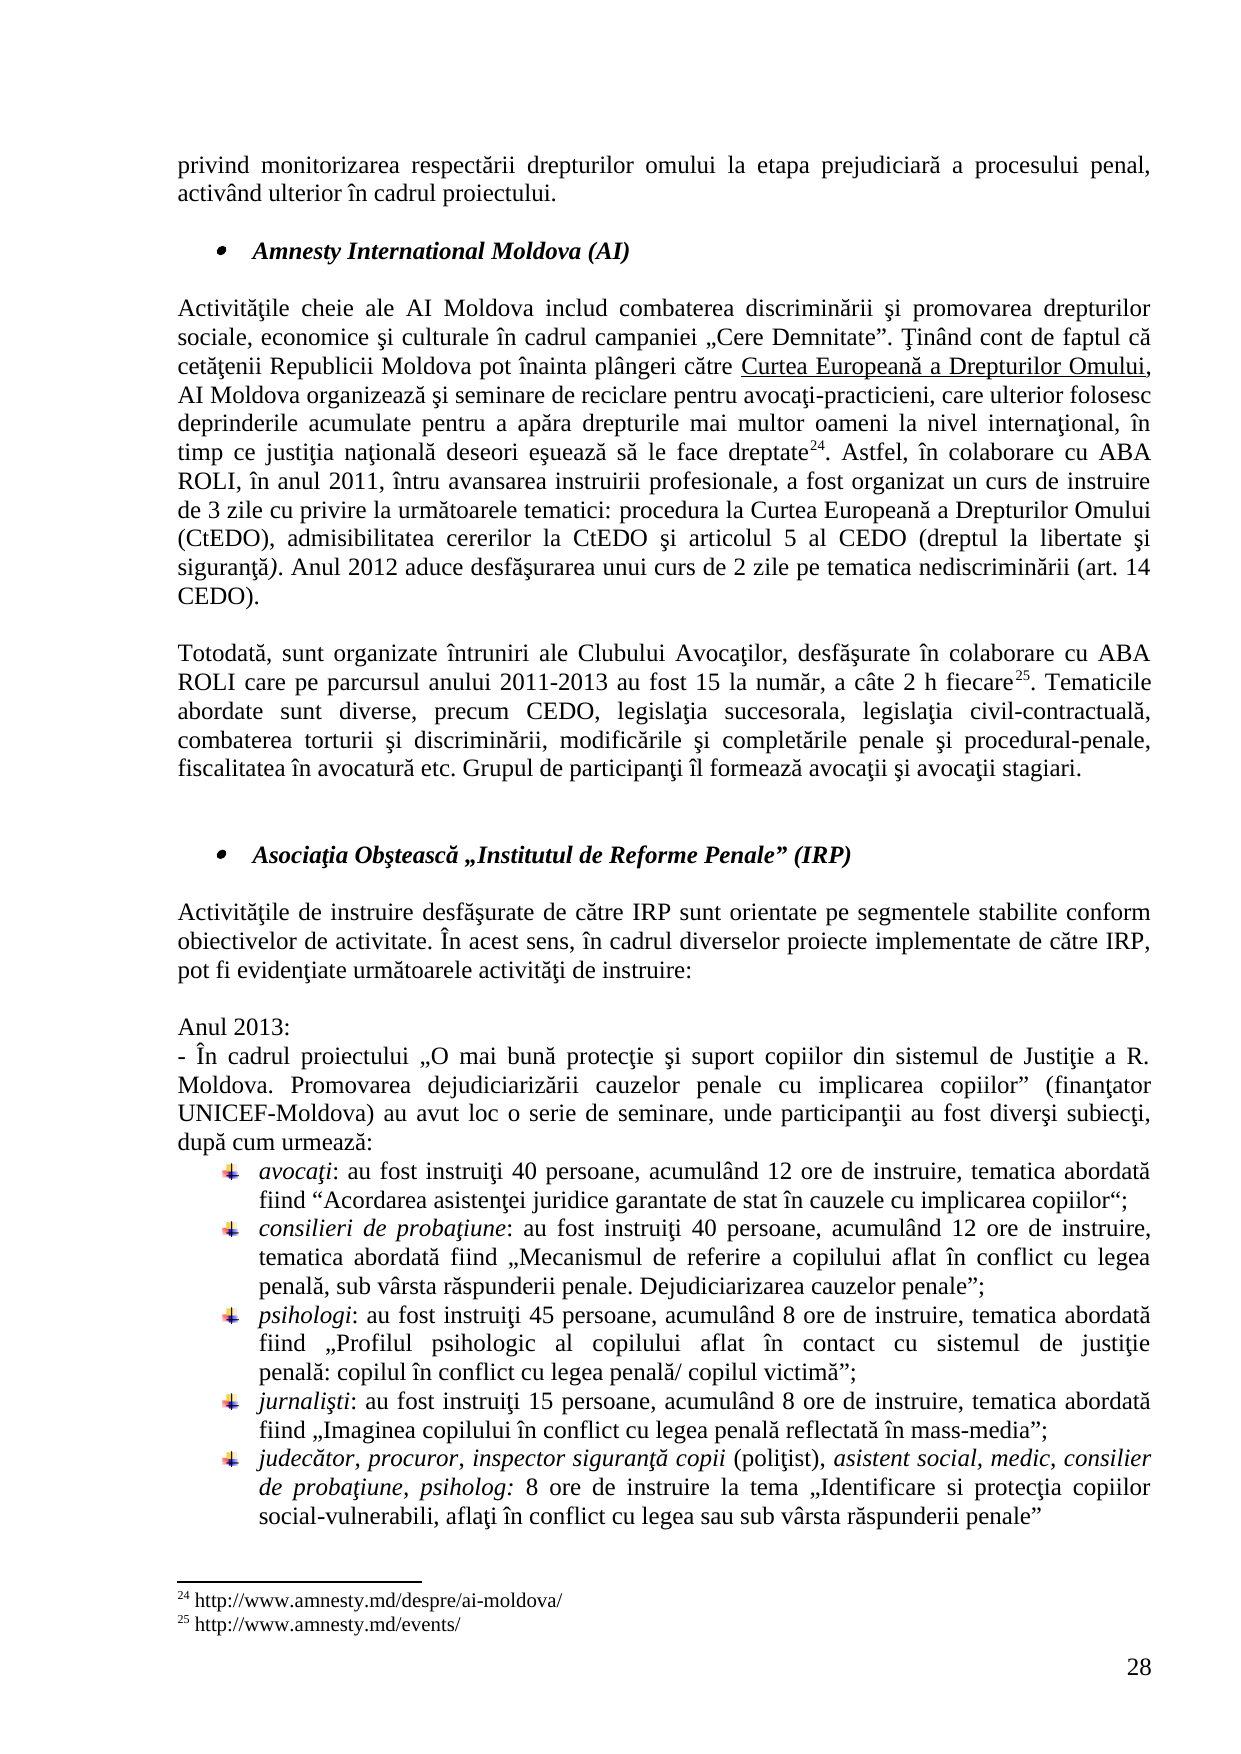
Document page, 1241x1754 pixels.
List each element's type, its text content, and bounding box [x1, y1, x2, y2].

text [177, 150, 1152, 207]
text Totodată, sunt organizate întruniri ale Clubului Avocaţilor, desfăşurate în colaborare cu ABA ROLI care pe parcursul anului 2011-2013 au fost 15 la număr, a câte 2 h fiecare. Tematicile abordate sunt diverse, precum CEDO, legislaţia succesorala, legislaţia civil-contractuală, combaterea torturii şi discriminării, modificările şi completările penale şi procedural-penale, fiscalitatea în avocatură etc. Grupul de participanţi îl formează avocaţii şi avocaţii stagiari. [177, 638, 1152, 782]
picture [222, 1220, 239, 1237]
picture [222, 1450, 239, 1467]
picture [222, 1162, 239, 1180]
list Amnesty International Moldova (AI) [215, 236, 1152, 265]
list jurnalişti: au fost instruiţi 15 persoane, acumulând 8 ore de instruire, tematica abordată fiind „Imaginea copilului în conflict cu legea penală reflectată în mass-media”; [221, 1386, 1152, 1443]
text - În cadrul proiectului „O mai bună protecţie şi suport copiilor din sistemul de Justiţie a R. Moldova. Promovarea dejudiciarizării cauzelor penale cu implicarea copiilor” (finanţator UNICEF-Moldova) au avut loc o serie de seminare, unde participanţii au fost diverşi subiecţi, după cum urmează: [177, 1041, 1152, 1156]
list Asociaţia Obştească „Institutul de Reforme Penale” (IRP) [215, 840, 1152, 868]
list consilieri de probaţiune: au fost instruiţi 40 persoane, acumulând 12 ore de instruire, tematica abordată fiind „Mecanismul de referire a copilului aflat în conflict cu legea penală, sub vârsta răspunderii penale. Dejudiciarizarea cauzelor penale”; [221, 1213, 1152, 1300]
picture [222, 1392, 239, 1410]
picture [222, 1306, 239, 1324]
text Activităţile cheie ale AI Moldova includ combaterea discriminării şi promovarea drepturilor sociale, economice şi culturale în cadrul campaniei „Cere Demnitate”. Ţinând cont de faptul că cetăţenii Republicii Moldova pot înainta plângeri către Curtea Europeană a Drepturilor Omului, AI Moldova organizează şi seminare de reciclare pentru avocaţi-practicieni, care ulterior folosesc deprinderile acumulate pentru a apăra drepturile mai multor oameni la nivel internaţional, în timp ce justiţia naţională deseori eşuează să le face dreptate. Astfel, în colaborare cu ABA ROLI, în anul 2011, întru avansarea instruirii profesionale, a fost organizat un curs de instruire de 3 zile cu privire la următoarele tematici: procedura la Curtea Europeană a Drepturilor Omului (CtEDO), admisibilitatea cererilor la CtEDO şi articolul 5 al CEDO (dreptul la libertate şi siguranţă). Anul 2012 aduce desfăşurarea unui curs de 2 zile pe tematica nediscriminării (art. 14 CEDO). [177, 293, 1152, 610]
text Activităţile de instruire desfăşurate de către IRP sunt orientate pe segmentele stabilite conform obiectivelor de activitate. În acest sens, în cadrul diverselor proiecte implementate de către IRP, pot fi evidenţiate următoarele activităţi de instruire: [177, 897, 1152, 983]
list psihologi: au fost instruiţi 45 persoane, acumulând 8 ore de instruire, tematica abordată fiind „Profilul psihologic al copilului aflat în contact cu sistemul de justiţie penală: copilul în conflict cu legea penală/ copilul victimă”; [221, 1300, 1152, 1386]
list avocaţi: au fost instruiţi 40 persoane, acumulând 12 ore de instruire, tematica abordată fiind “Acordarea asistenţei juridice garantate de stat în cauzele cu implicarea copiilor“; [221, 1156, 1152, 1213]
text Anul 2013: [177, 1012, 1152, 1041]
list judecător, procuror, inspector siguranţă copii (poliţist), asistent social, medic, consilier de probaţiune, psiholog: 8 ore de instruire la tema „Identificare si protecţia copiilor social-vulnerabili, aflaţi în conflict cu legea sau sub vârsta răspunderii penale” [221, 1443, 1152, 1530]
